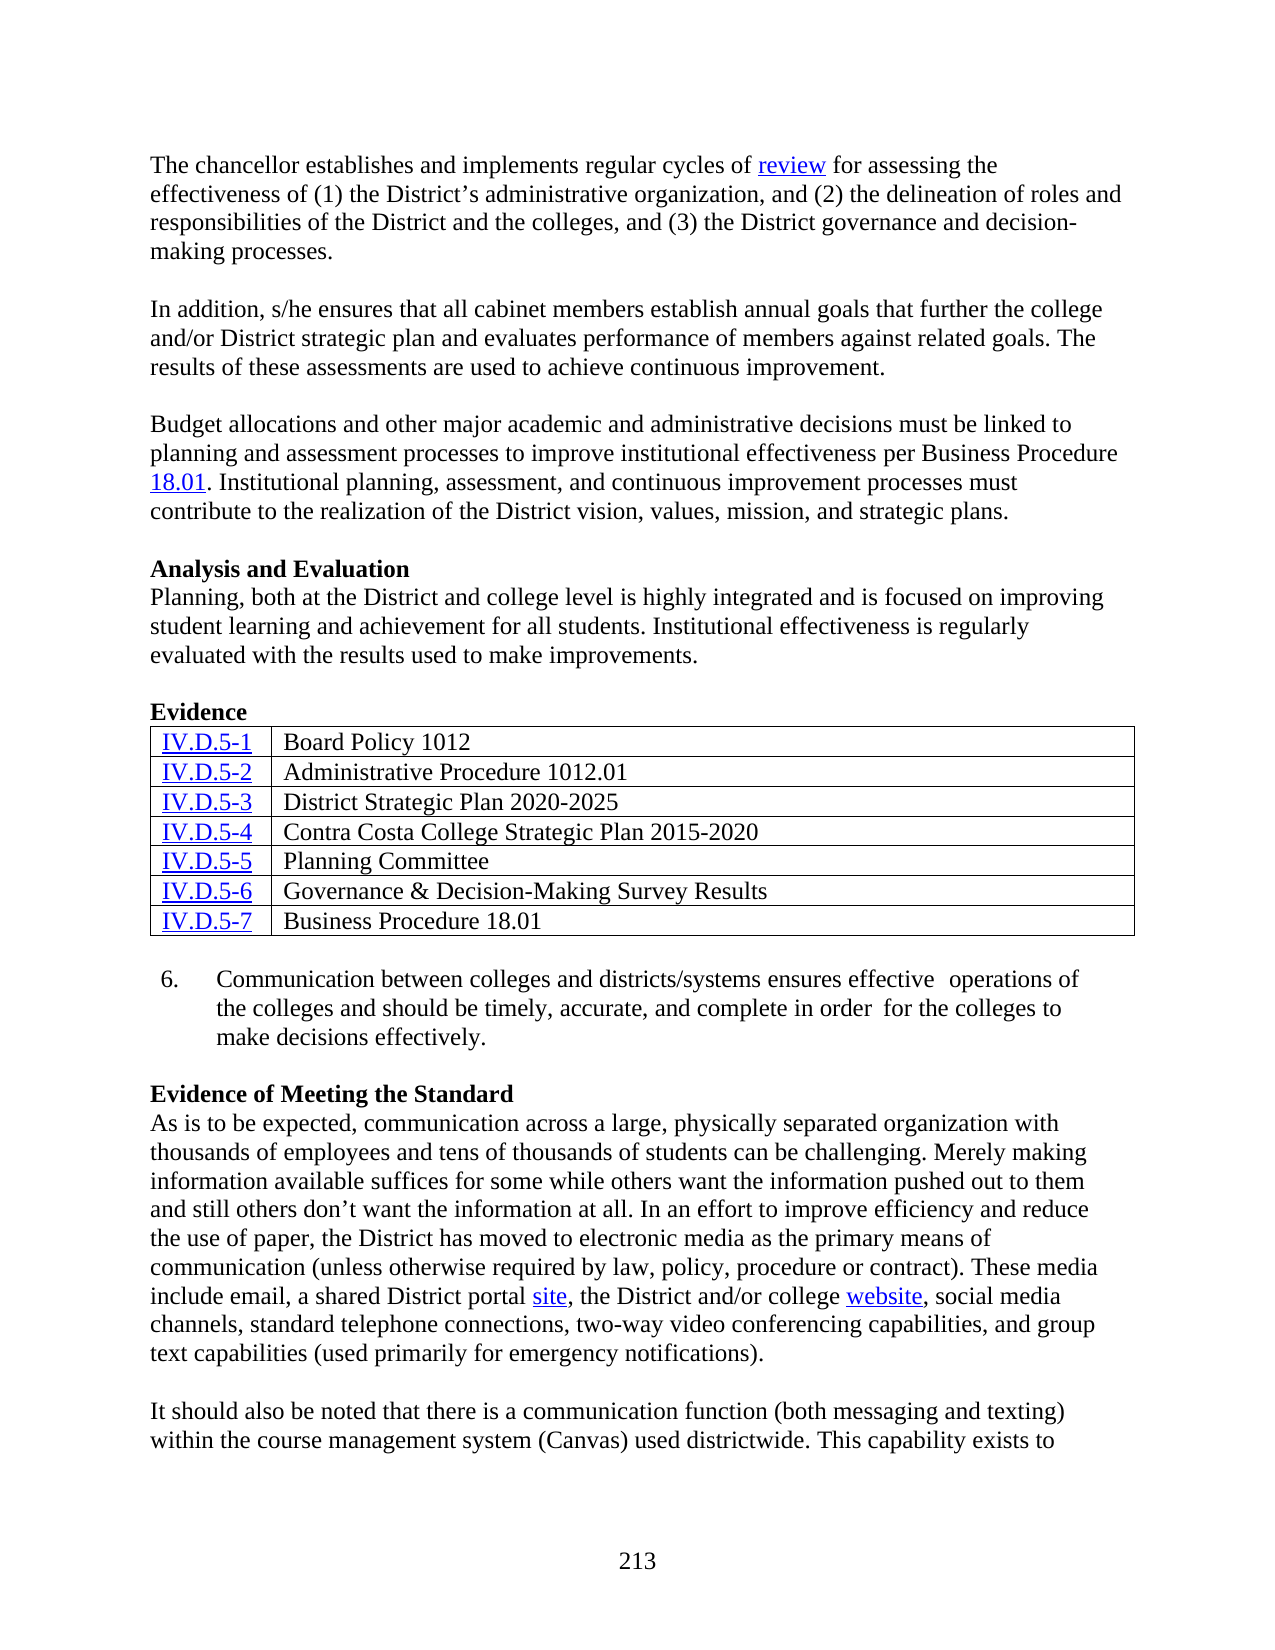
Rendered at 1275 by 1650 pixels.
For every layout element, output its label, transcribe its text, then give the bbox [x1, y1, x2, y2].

text Budget allocations and other major academic and administrative decisions must be linked to planning and assessment processes to improve institutional effectiveness per Business Procedure 18.01. Institutional planning, assessment, and continuous improvement processes must contribute to the realization of the District vision, values, mission, and strategic plans. [150, 409, 1125, 524]
text The chancellor establishes and implements regular cycles of review for assessing the effectiveness of (1) the District’s administrative organization, and (2) the delineation of roles and responsibilities of the District and the colleges, and (3) the District governance and decision-making processes. [150, 150, 1125, 265]
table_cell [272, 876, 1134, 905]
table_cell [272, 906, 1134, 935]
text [150, 1396, 1125, 1454]
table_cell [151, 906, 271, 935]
list Communication between colleges and districts/systems ensures effective operations of the colleges and should be timely, accurate, and complete in order for the colleges to make decisions effectively. [160, 964, 1083, 1051]
text As is to be expected, communication across a large, physically separated organization with thousands of employees and tens of thousands of students can be challenging. Merely making information available suffices for some while others want the information pushed out to them and still others don’t want the information at all. In an effort to improve efficiency and reduce the use of paper, the District has moved to electronic media as the primary means of communication (unless otherwise required by law, policy, procedure or contract). These media include email, a shared District portal site, the District and/or college website, social media channels, standard telephone connections, two-way video conferencing capabilities, and group text capabilities (used primarily for emergency notifications). [150, 1108, 1125, 1367]
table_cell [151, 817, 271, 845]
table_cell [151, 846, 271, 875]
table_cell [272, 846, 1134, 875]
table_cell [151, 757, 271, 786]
text Evidence of Meeting the Standard [150, 1079, 1125, 1108]
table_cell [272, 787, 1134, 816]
text Planning, both at the District and college level is highly integrated and is focused on improving student learning and achievement for all students. Institutional effectiveness is regularly evaluated with the results used to make improvements. [150, 582, 1125, 669]
text Evidence [150, 697, 1125, 726]
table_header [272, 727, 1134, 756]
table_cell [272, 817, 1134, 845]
text In addition, s/he ensures that all cabinet members establish annual goals that further the college and/or District strategic plan and evaluates performance of members against related goals. The results of these assessments are used to achieve continuous improvement. [150, 294, 1125, 380]
text Analysis and Evaluation [150, 554, 1125, 582]
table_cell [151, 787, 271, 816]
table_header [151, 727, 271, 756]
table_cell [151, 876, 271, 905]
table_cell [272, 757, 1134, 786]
